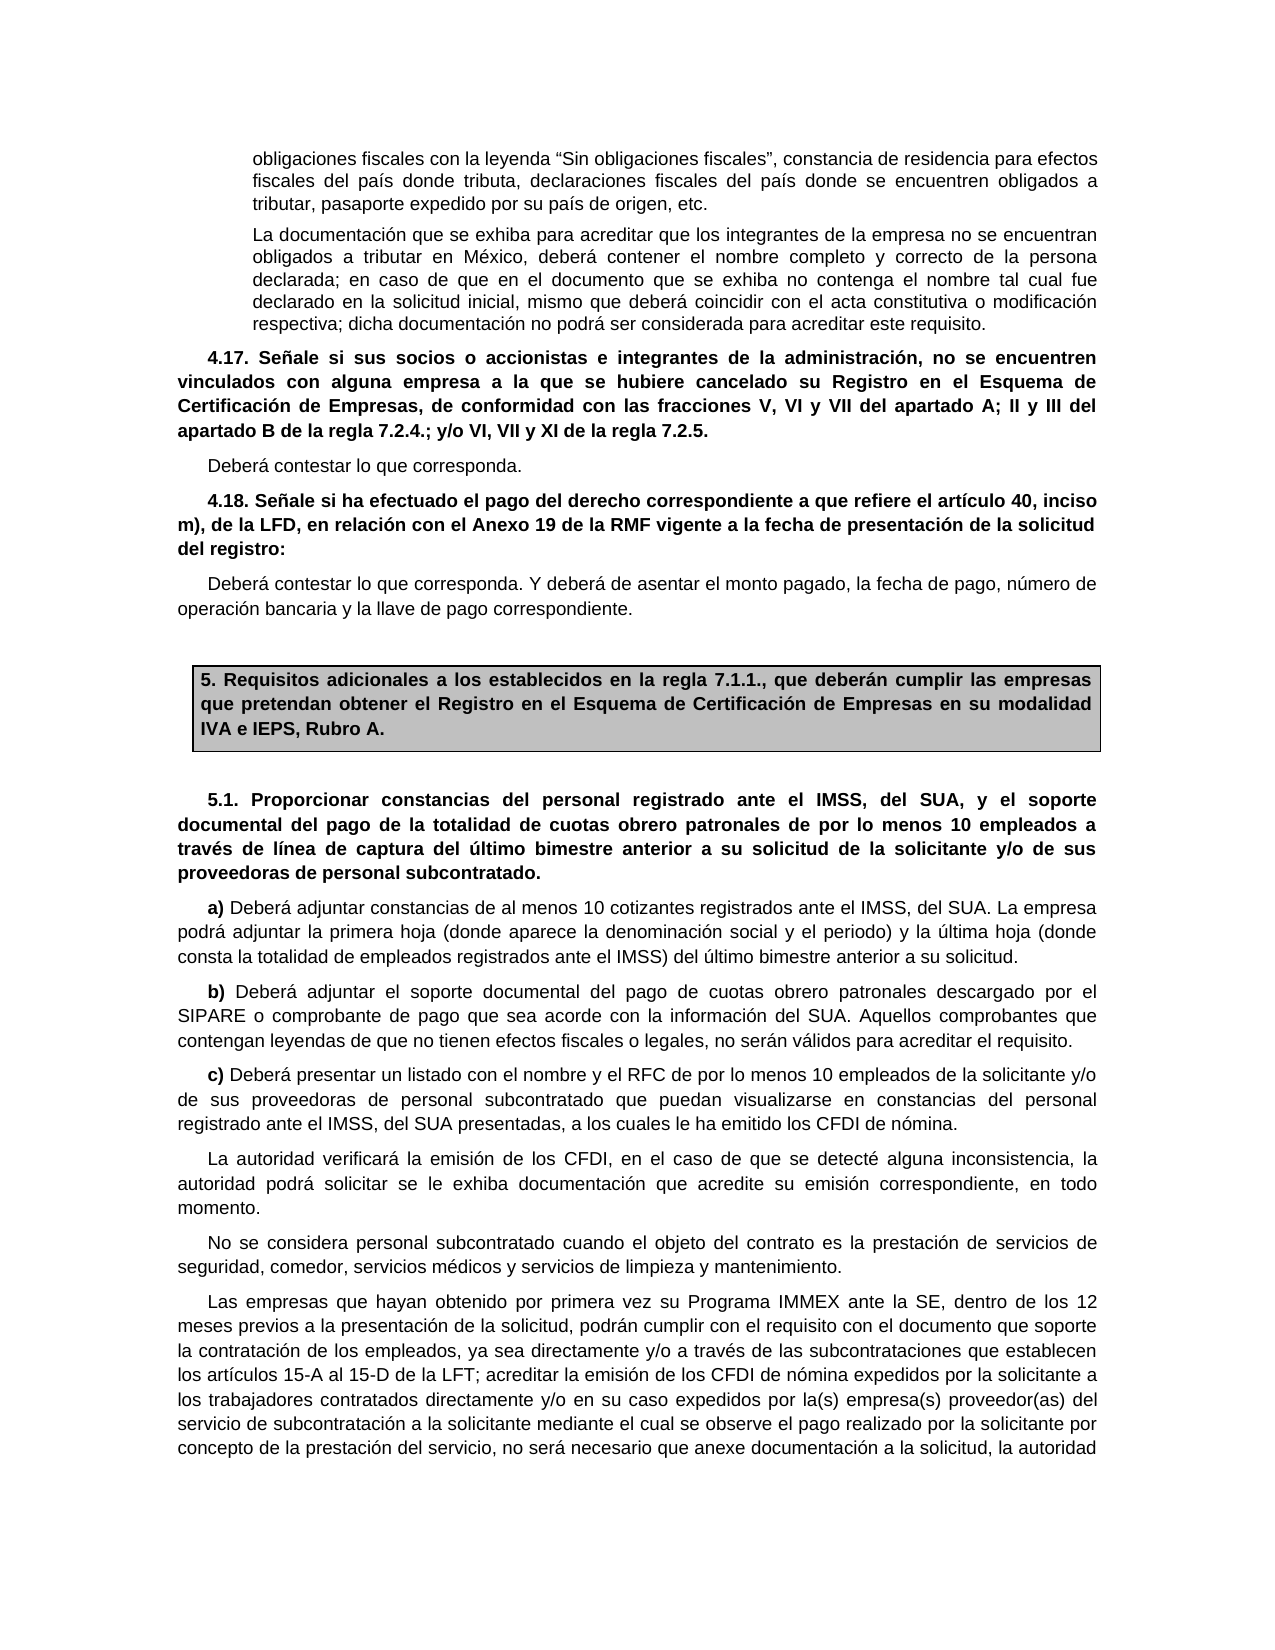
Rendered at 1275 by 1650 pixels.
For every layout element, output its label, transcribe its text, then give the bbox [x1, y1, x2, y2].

text 4.18. Señale si ha efectuado el pago del derecho correspondiente a que refiere el artículo 40, inciso m), de la LFD, en relación con el Anexo 19 de la RMF vigente a la fecha de presentación de la solicitud del registro: [177, 488, 1098, 561]
text 4.17. Señale si sus socios o accionistas e integrantes de la administración, no se encuentren vinculados con alguna empresa a la que se hubiere cancelado su Registro en el Esquema de Certificación de Empresas, de conformidad con las fracciones V, VI y VII del apartado A; II y III del apartado B de la regla 7.2.4.; y/o VI, VII y XI de la regla 7.2.5. [177, 345, 1098, 442]
text La documentación que se exhiba para acreditar que los integrantes de la empresa no se encuentran obligados a tributar en México, deberá contener el nombre completo y correcto de la persona declarada; en caso de que en el documento que se exhiba no contenga el nombre tal cual fue declarado en la solicitud inicial, mismo que deberá coincidir con el acta constitutiva o modificación respectiva; dicha documentación no podrá ser considerada para acreditar este requisito. [207, 224, 1098, 335]
table_header 5. Requisitos adicionales a los establecidos en la regla 7.1.1., que deberán cumplir las empresas que pretendan obtener el Registro en el Esquema de Certificación de Empresas en su modalidad IVA e IEPS, Rubro A. [194, 667, 1100, 751]
text c) Deberá presentar un listado con el nombre y el RFC de por lo menos 10 empleados de la solicitante y/o de sus proveedoras de personal subcontratado que puedan visualizarse en constancias del personal registrado ante el IMSS, del SUA presentadas, a los cuales le ha emitido los CFDI de nómina. [177, 1062, 1098, 1136]
text b) Deberá adjuntar el soporte documental del pago de cuotas obrero patronales descargado por el SIPARE o comprobante de pago que sea acorde con la información del SUA. Aquellos comprobantes que contengan leyendas de que no tienen efectos fiscales o legales, no serán válidos para acreditar el requisito. [177, 979, 1098, 1052]
text 5.1. Proporcionar constancias del personal registrado ante el IMSS, del SUA, y el soporte documental del pago de la totalidad de cuotas obrero patronales de por lo menos 10 empleados a través de línea de captura del último bimestre anterior a su solicitud de la solicitante y/o de sus proveedoras de personal subcontratado. [177, 787, 1098, 884]
text No se considera personal subcontratado cuando el objeto del contrato es la prestación de servicios de seguridad, comedor, servicios médicos y servicios de limpieza y mantenimiento. [177, 1230, 1098, 1278]
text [177, 1289, 1098, 1459]
text La autoridad verificará la emisión de los CFDI, en el caso de que se detecté alguna inconsistencia, la autoridad podrá solicitar se le exhiba documentación que acredite su emisión correspondiente, en todo momento. [177, 1146, 1098, 1219]
text a) Deberá adjuntar constancias de al menos 10 cotizantes registrados ante el IMSS, del SUA. La empresa podrá adjuntar la primera hoja (donde aparece la denominación social y el periodo) y la última hoja (donde consta la totalidad de empleados registrados ante el IMSS) del último bimestre anterior a su solicitud. [177, 895, 1098, 968]
text Deberá contestar lo que corresponda. Y deberá de asentar el monto pagado, la fecha de pago, número de operación bancaria y la llave de pago correspondiente. [177, 571, 1098, 620]
text Deberá contestar lo que corresponda. [177, 453, 1098, 477]
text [207, 148, 1098, 214]
